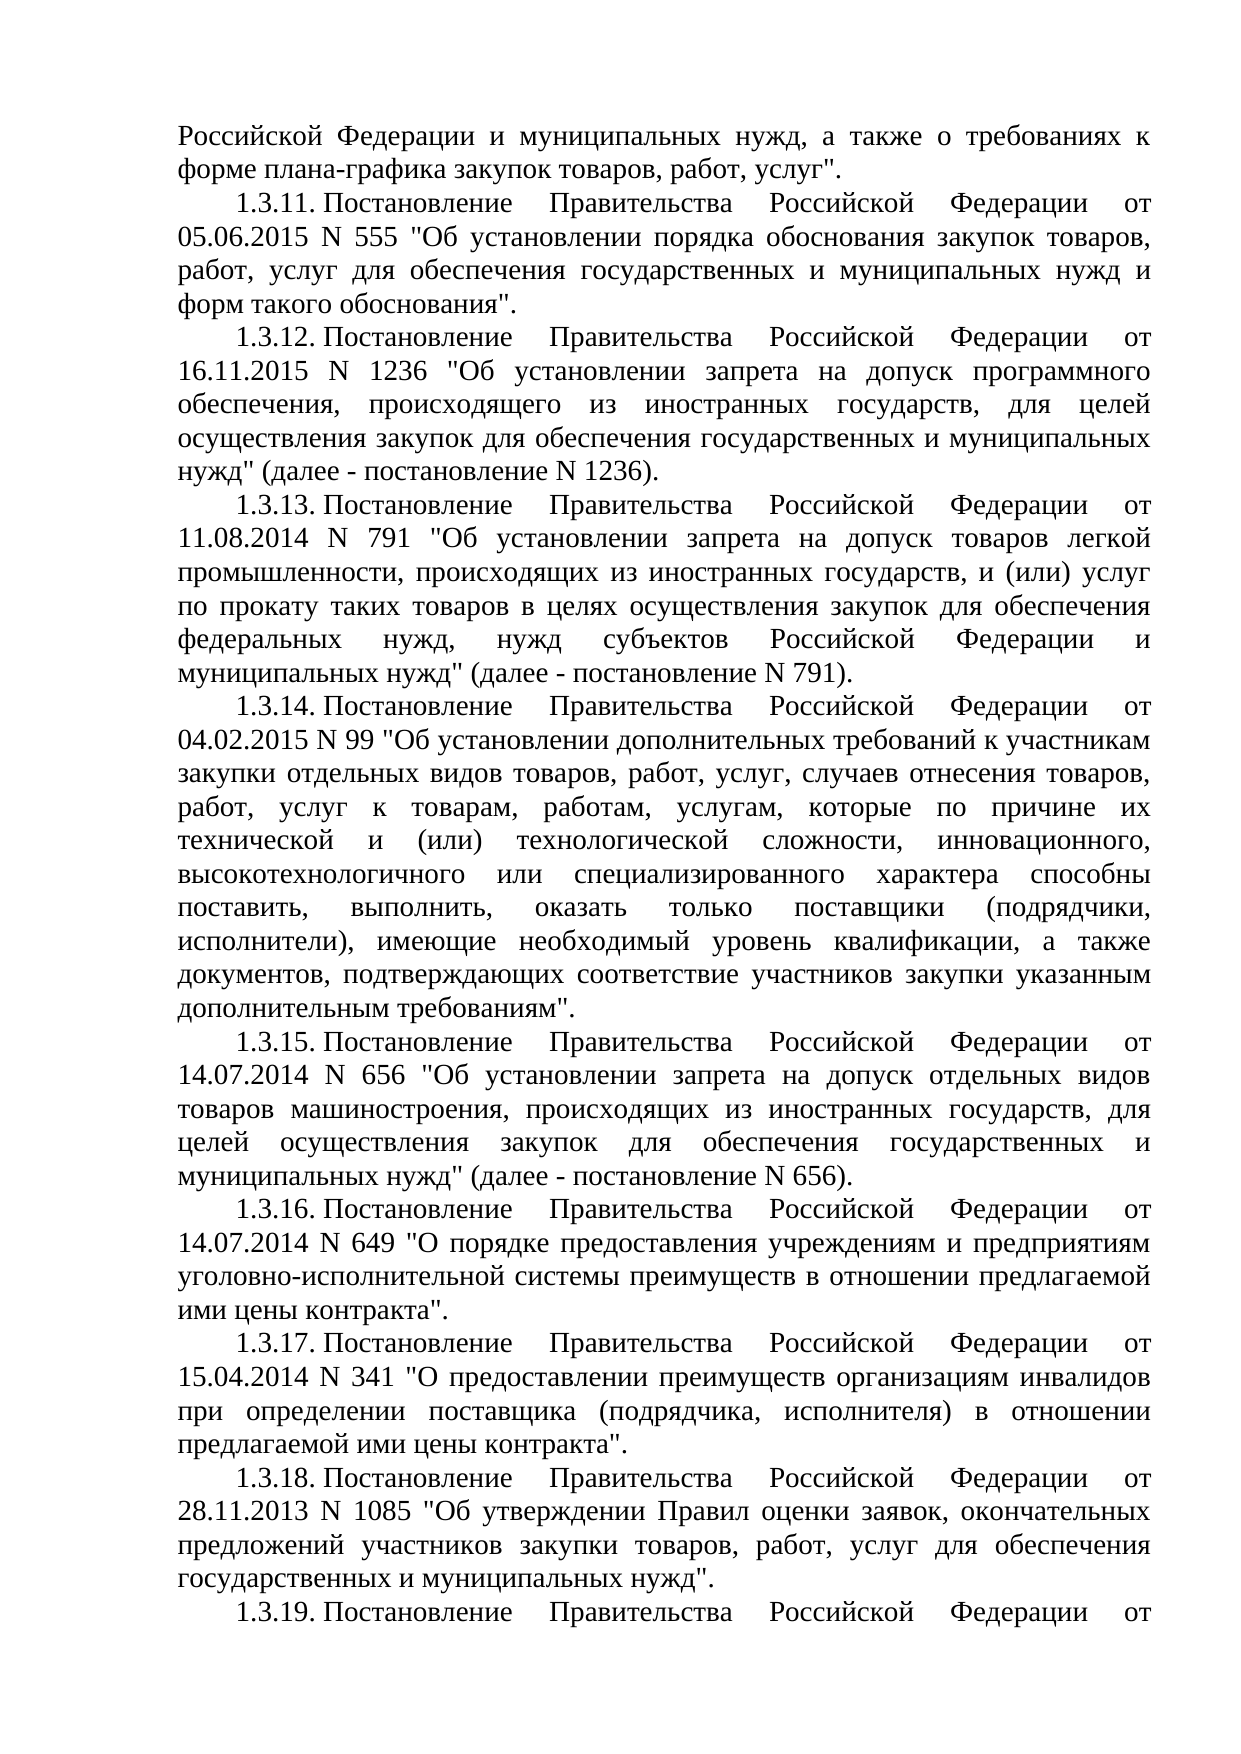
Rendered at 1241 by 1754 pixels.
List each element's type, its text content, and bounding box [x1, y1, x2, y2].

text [177, 118, 1152, 185]
text 1.3.14. Постановление Правительства Российской Федерации от 04.02.2015 N 99 "Об установлении дополнительных требований к участникам закупки отдельных видов товаров, работ, услуг, случаев отнесения товаров, работ, услуг к товарам, работам, услугам, которые по причине их технической и (или) технологической сложности, инновационного, высокотехнологичного или специализированного характера способны поставить, выполнить, оказать только поставщики (подрядчики, исполнители), имеющие необходимый уровень квалификации, а также документов, подтверждающих соответствие участников закупки указанным дополнительным требованиям". [177, 688, 1152, 1024]
text 1.3.12. Постановление Правительства Российской Федерации от 16.11.2015 N 1236 "Об установлении запрета на допуск программного обеспечения, происходящего из иностранных государств, для целей осуществления закупок для обеспечения государственных и муниципальных нужд" (далее - постановление N 1236). [177, 319, 1152, 487]
text 1.3.15. Постановление Правительства Российской Федерации от 14.07.2014 N 656 "Об установлении запрета на допуск отдельных видов товаров машиностроения, происходящих из иностранных государств, для целей осуществления закупок для обеспечения государственных и муниципальных нужд" (далее - постановление N 656). [177, 1024, 1152, 1191]
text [177, 1594, 1152, 1627]
text 1.3.17. Постановление Правительства Российской Федерации от 15.04.2014 N 341 "О предоставлении преимуществ организациям инвалидов при определении поставщика (подрядчика, исполнителя) в отношении предлагаемой ими цены контракта". [177, 1326, 1152, 1460]
text 1.3.18. Постановление Правительства Российской Федерации от 28.11.2013 N 1085 "Об утверждении Правил оценки заявок, окончательных предложений участников закупки товаров, работ, услуг для обеспечения государственных и муниципальных нужд". [177, 1460, 1152, 1594]
text 1.3.16. Постановление Правительства Российской Федерации от 14.07.2014 N 649 "О порядке предоставления учреждениям и предприятиям уголовно-исполнительной системы преимуществ в отношении предлагаемой ими цены контракта". [177, 1191, 1152, 1326]
text 1.3.11. Постановление Правительства Российской Федерации от 05.06.2015 N 555 "Об установлении порядка обоснования закупок товаров, работ, услуг для обеспечения государственных и муниципальных нужд и форм такого обоснования". [177, 185, 1152, 319]
text 1.3.13. Постановление Правительства Российской Федерации от 11.08.2014 N 791 "Об установлении запрета на допуск товаров легкой промышленности, происходящих из иностранных государств, и (или) услуг по прокату таких товаров в целях осуществления закупок для обеспечения федеральных нужд, нужд субъектов Российской Федерации и муниципальных нужд" (далее - постановление N 791). [177, 487, 1152, 688]
